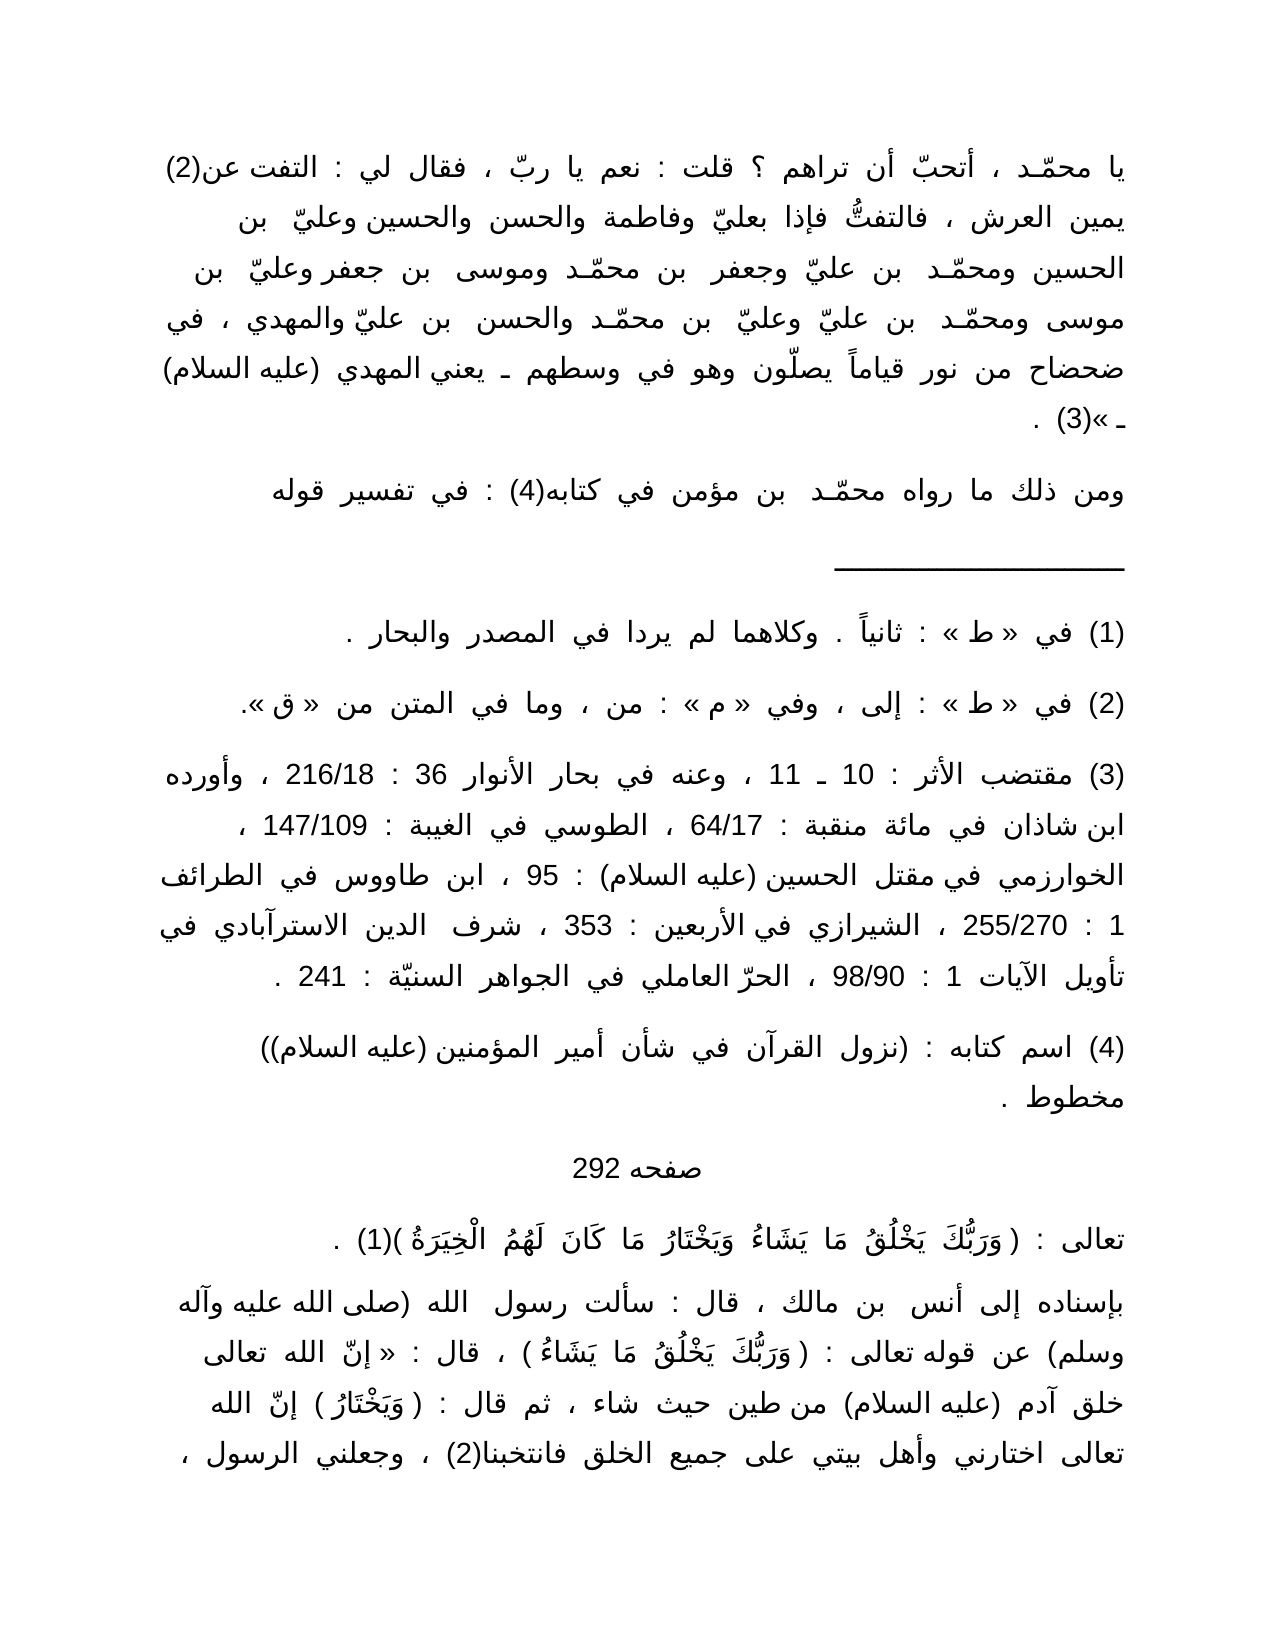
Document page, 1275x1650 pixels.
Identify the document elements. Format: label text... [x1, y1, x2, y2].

text يا محمّـد ، أتحبّ أن تراهم ؟ قلت : نعم يا ربّ ، فقال لي : التفت عن(2) يمين العرش ، فالتفتُّ فإذا بعليّ وفاطمة والحسن والحسين وعليّ بن الحسين ومحمّـد بن عليّ وجعفر بن محمّـد وموسى بن جعفر وعليّ بن موسى ومحمّـد بن عليّ وعليّ بن محمّـد والحسن بن عليّ والمهدي ، في ضحضاح من نور قياماً يصلّون وهو في وسطهم ـ يعني المهدي (عليه السلام) ـ »(3) . [150, 150, 1125, 435]
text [150, 1285, 1125, 1469]
text ــــــــــــــــــــــــــــــــــ [150, 544, 1125, 577]
text تعالى : ( وَرَبُّكَ يَخْلُقُ مَا يَشَاءُ وَيَخْتَارُ مَا كَانَ لَهُمُ الْخِيَرَةُ )(1) . [150, 1222, 1125, 1256]
text (4) اسم كتابه : (نزول القرآن في شأن أمير المؤمنين (عليه السلام)) مخطوط . [150, 1030, 1125, 1113]
text (1) في « ط » : ثانياً . وكلاهما لم يردا في المصدر والبحار . [150, 615, 1125, 648]
text ومن ذلك ما رواه محمّـد بن مؤمن في كتابه(4) : في تفسير قوله [150, 473, 1125, 506]
text (2) في « ط » : إلى ، وفي « م » : من ، وما في المتن من « ق ». [150, 686, 1125, 720]
text (3) مقتضب الأثر : 10 ـ 11 ، وعنه في بحار الأنوار 36 : 216/18 ، وأورده ابن شاذان في مائة منقبة : 64/17 ، الطوسي في الغيبة : 147/109 ، الخوارزمي في مقتل الحسين (عليه السلام) : 95 ، ابن طاووس في الطرائف 1 : 255/270 ، الشيرازي في الأربعين : 353 ، شرف الدين الاسترآبادي في تأويل الآيات 1 : 98/90 ، الحرّ العاملي في الجواهر السنيّة : 241 . [150, 757, 1125, 992]
text صفحه 292 [150, 1151, 1125, 1185]
